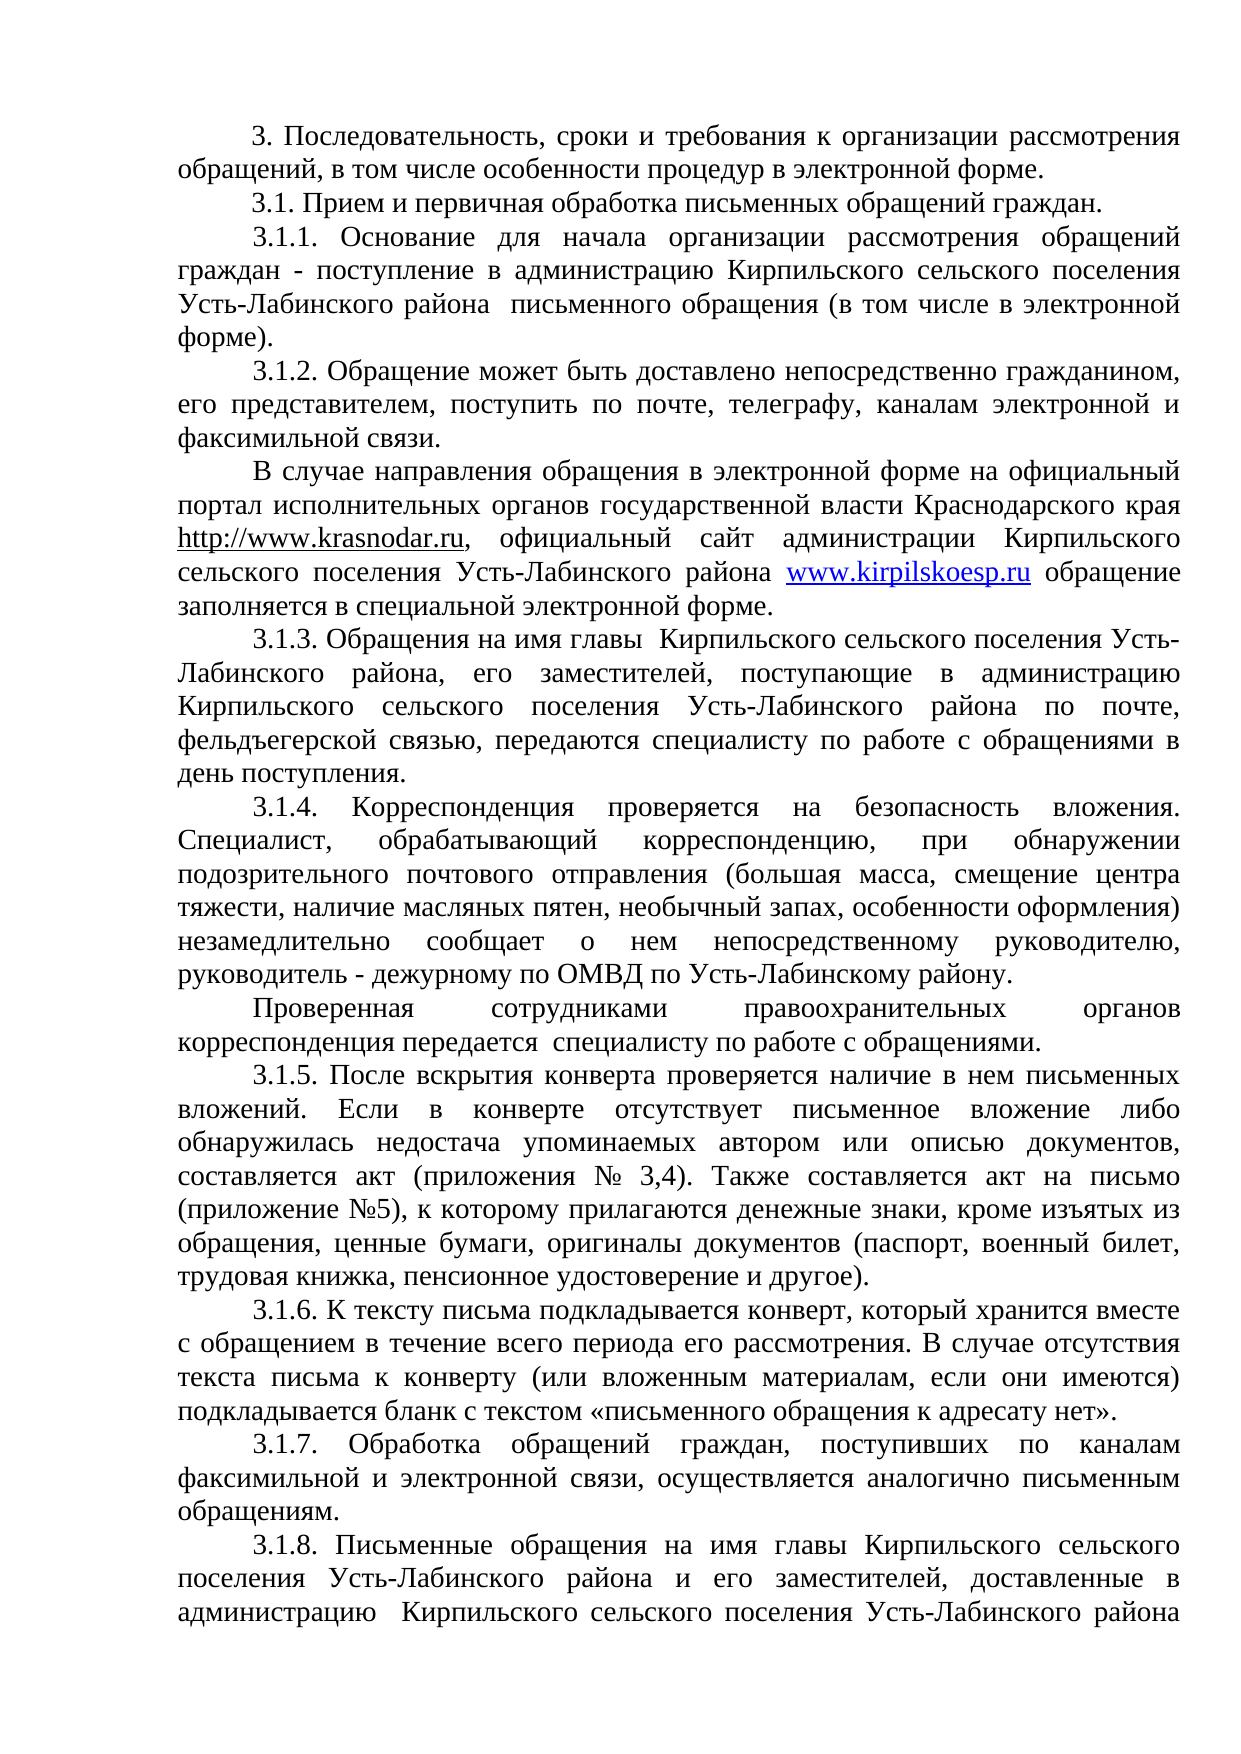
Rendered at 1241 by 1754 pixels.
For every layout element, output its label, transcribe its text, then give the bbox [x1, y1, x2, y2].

text 3.1.3. Обращения на имя главы Кирпильского сельского поселения Усть-Лабинского района, его заместителей, поступающие в администрацию Кирпильского сельского поселения Усть-Лабинского района по почте, фельдъегерской связью, передаются специалисту по работе с обращениями в день поступления. [177, 621, 1181, 789]
text 3.1.7. Обработка обращений граждан, поступивших по каналам факсимильной и электронной связи, осуществляется аналогично письменным обращениям. [177, 1426, 1181, 1527]
text 3.1.1. Основание для начала организации рассмотрения обращений граждан - поступление в администрацию Кирпильского сельского поселения Усть-Лабинского района письменного обращения (в том числе в электронной форме). [177, 219, 1181, 353]
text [177, 1527, 1181, 1627]
text 3.1.2. Обращение может быть доставлено непосредственно гражданином, его представителем, поступить по почте, телеграфу, каналам электронной и факсимильной связи. [177, 353, 1181, 453]
text 3.1.5. После вскрытия конверта проверяется наличие в нем письменных вложений. Если в конверте отсутствует письменное вложение либо обнаружилась недостача упоминаемых автором или описью документов, составляется акт (приложения № 3,4). Также составляется акт на письмо (приложение №5), к которому прилагаются денежные знаки, кроме изъятых из обращения, ценные бумаги, оригиналы документов (паспорт, военный билет, трудовая книжка, пенсионное удостоверение и другое). [177, 1057, 1181, 1292]
text Проверенная сотрудниками правоохранительных органов корреспонденция передается специалисту по работе с обращениями. [177, 990, 1181, 1057]
text 3.1.4. Корреспонденция проверяется на безопасность вложения. Специалист, обрабатывающий корреспонденцию, при обнаружении подозрительного почтового отправления (большая масса, смещение центра тяжести, наличие масляных пятен, необычный запах, особенности оформления) незамедлительно сообщает о нем непосредственному руководителю, руководитель - дежурному по ОМВД по Усть-Лабинскому району. [177, 789, 1181, 990]
text 3. Последовательность, сроки и требования к организации рассмотрения обращений, в том числе особенности процедур в электронной форме. [177, 118, 1181, 185]
text 3.1. Прием и первичная обработка письменных обращений граждан. [177, 185, 1181, 219]
text 3.1.6. К тексту письма подкладывается конверт, который хранится вместе с обращением в течение всего периода его рассмотрения. В случае отсутствия текста письма к конверту (или вложенным материалам, если они имеются) подкладывается бланк с текстом «письменного обращения к адресату нет». [177, 1292, 1181, 1426]
text В случае направления обращения в электронной форме на официальный портал исполнительных органов государственной власти Краснодарского края http://www.krasnodar.ru, официальный сайт администрации Кирпильского сельского поселения Усть-Лабинского района www.kirpilskoesp.ru обращение заполняется в специальной электронной форме. [177, 453, 1181, 621]
